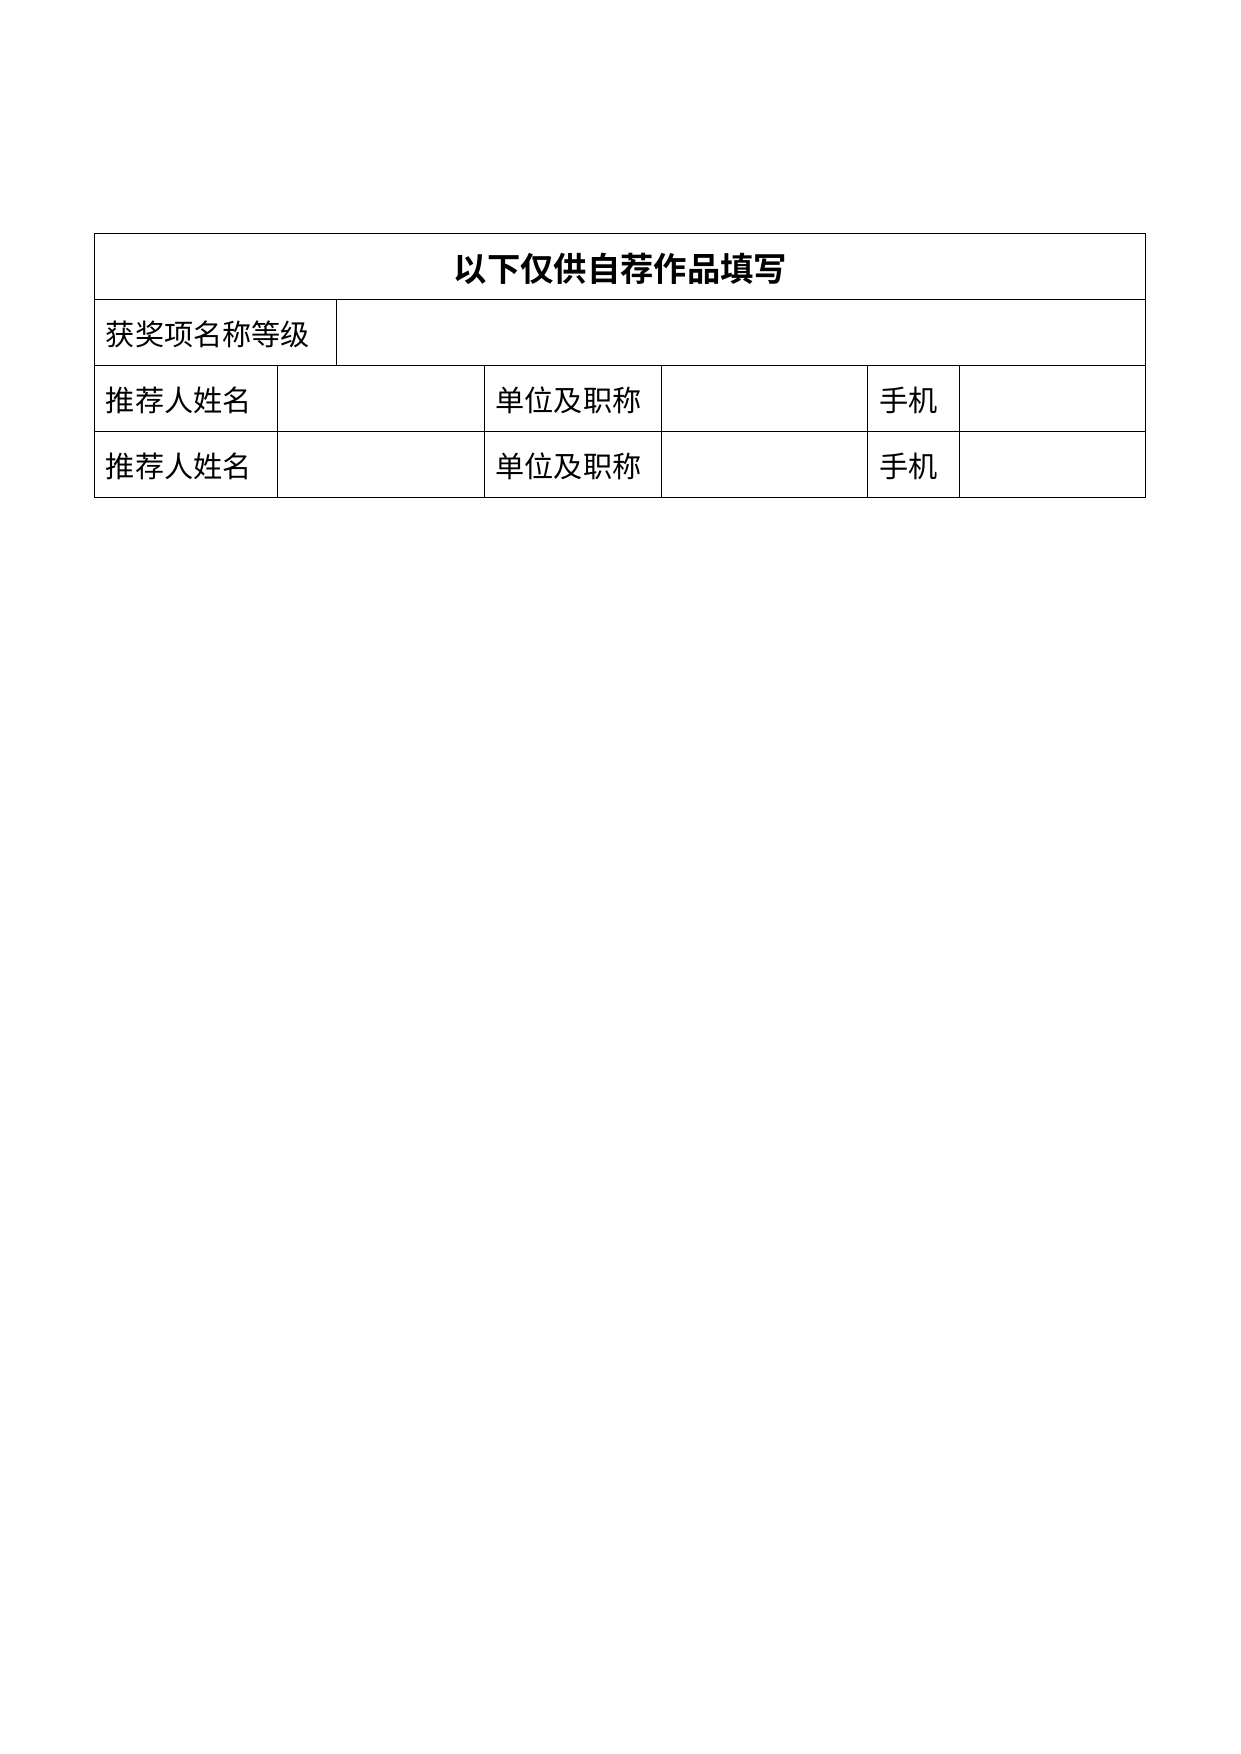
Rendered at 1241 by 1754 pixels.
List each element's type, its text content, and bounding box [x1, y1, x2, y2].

table_cell [337, 300, 1145, 365]
table_cell [278, 432, 484, 497]
table_cell 手机 [868, 366, 959, 431]
table_cell [662, 432, 867, 497]
table_cell 推荐人姓名 [95, 366, 277, 431]
table_cell 手机 [868, 432, 959, 497]
table_cell [960, 366, 1145, 431]
table_cell [662, 366, 867, 431]
table_cell [278, 366, 484, 431]
table_cell 单位及职称 [485, 432, 661, 497]
table_cell 以下仅供自荐作品填写 [95, 234, 1145, 299]
table_cell 单位及职称 [485, 366, 661, 431]
table_cell 推荐人姓名 [95, 432, 277, 497]
table_cell [960, 432, 1145, 497]
table_cell 获奖项名称等级 [95, 300, 336, 365]
